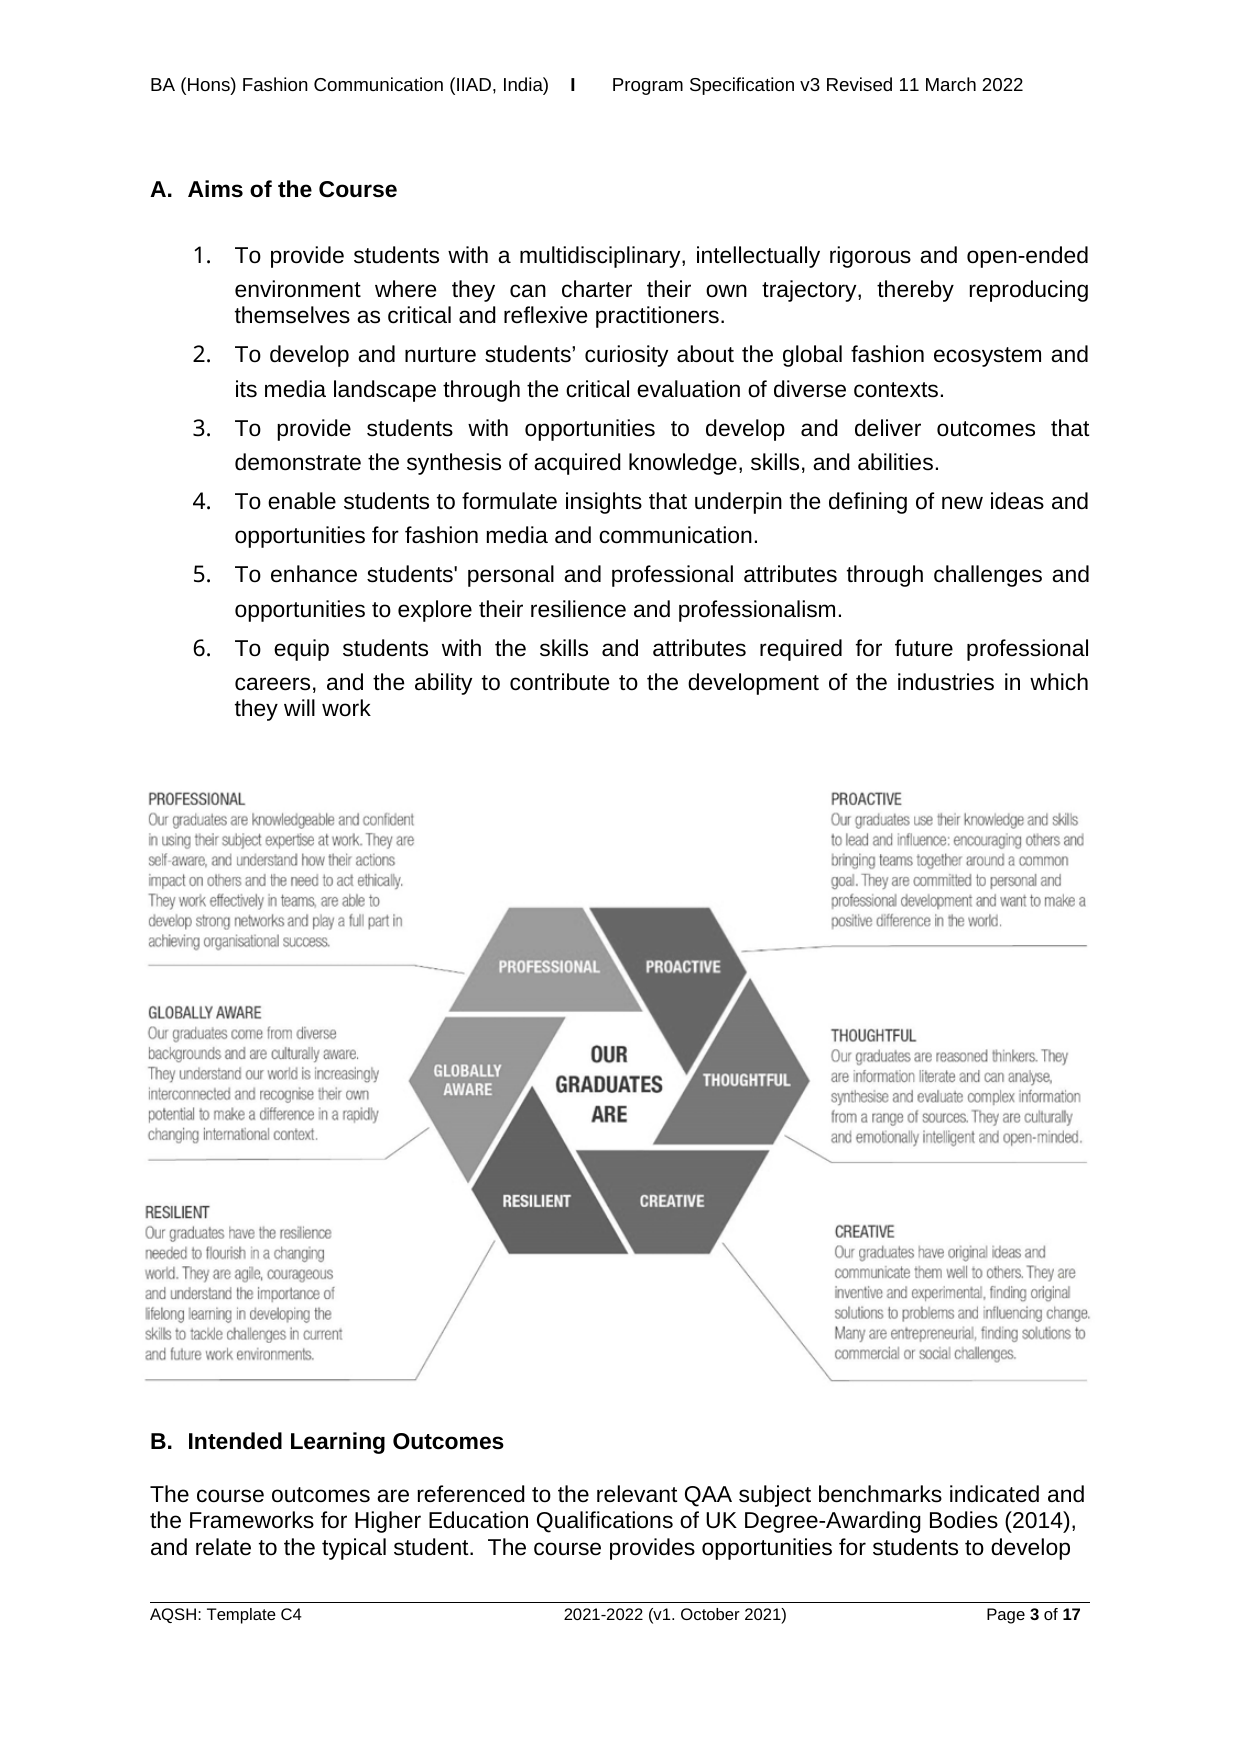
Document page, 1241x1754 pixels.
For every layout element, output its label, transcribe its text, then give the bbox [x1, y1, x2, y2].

list To provide students with a multidisciplinary, intellectually rigorous and open-ended environment where they can charter their own trajectory, thereby reproducing themselves as critical and reflexive practitioners. [192, 229, 1090, 329]
list To enable students to formulate insights that underpin the defining of new ideas and opportunities for fashion media and communication. [192, 475, 1090, 549]
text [150, 1481, 1090, 1560]
list To develop and nurture students’ curiosity about the global fashion ecosystem and its media landscape through the critical evaluation of diverse contexts. [192, 329, 1090, 402]
list To equip students with the skills and attributes required for future professional careers, and the ability to contribute to the development of the industries in which they will work [192, 622, 1090, 722]
list To enhance students' personal and professional attributes through challenges and opportunities to explore their resilience and professionalism. [192, 549, 1090, 622]
picture [121, 774, 1113, 1402]
list To provide students with opportunities to develop and deliver outcomes that demonstrate the synthesis of acquired knowledge, skills, and abilities. [192, 402, 1090, 475]
list Intended Learning Outcomes [150, 1428, 1090, 1454]
list Aims of the Course [150, 176, 1090, 203]
